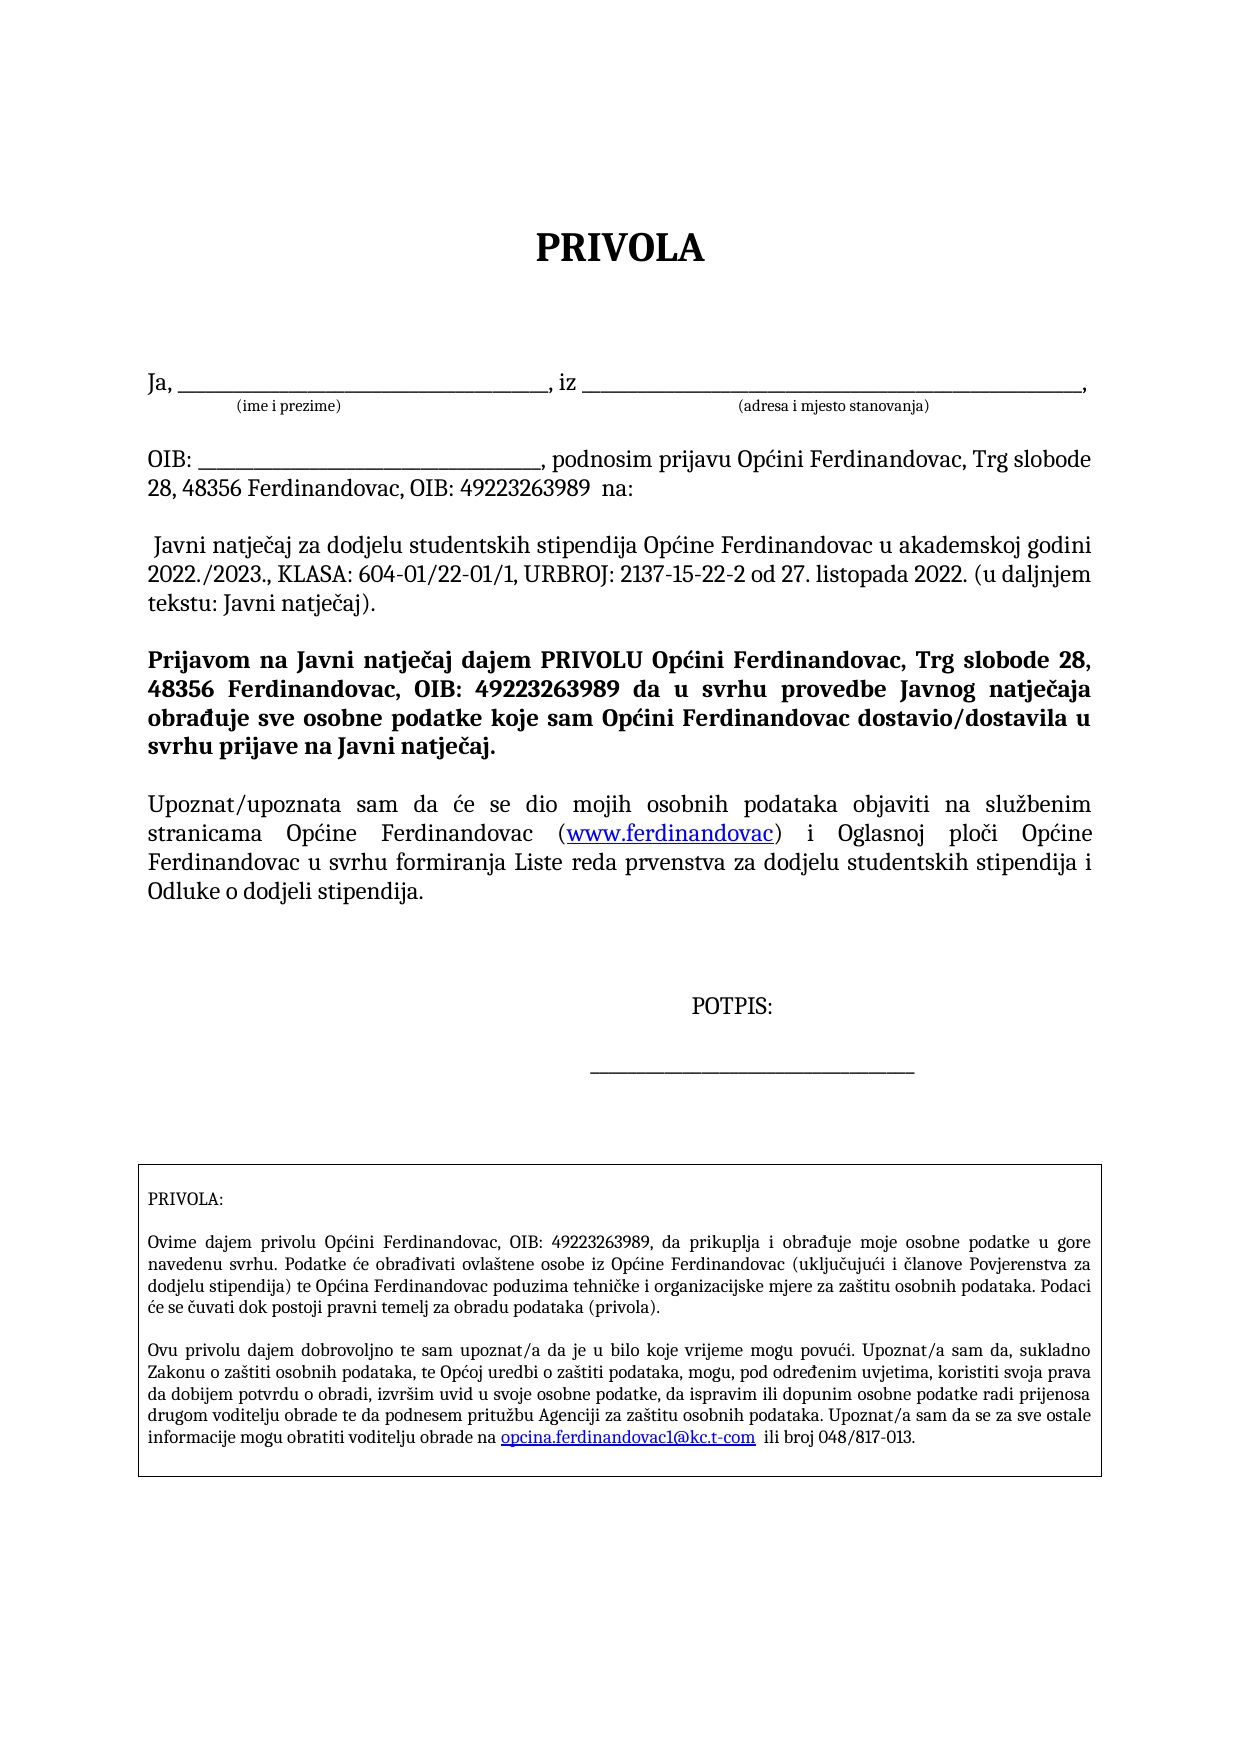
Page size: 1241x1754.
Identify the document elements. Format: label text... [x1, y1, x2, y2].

text Prijavom na Javni natječaj dajem PRIVOLU Općini Ferdinandovac, Trg slobode 28, 48356 Ferdinandovac, OIB: 49223263989 da u svrhu provedbe Javnog natječaja obrađuje sve osobne podatke koje sam Općini Ferdinandovac dostavio/dostavila u svrhu prijave na Javni natječaj. [148, 646, 1093, 761]
text Javni natječaj za dodjelu studentskih stipendija Općine Ferdinandovac u akademskoj godini 2022./2023., KLASA: 604-01/22-01/1, URBROJ: 2137-15-22-2 od 27. listopada 2022. (u daljnjem tekstu: Javni natječaj). [148, 531, 1093, 617]
text (ime i prezime) (adresa i mjesto stanovanja) [148, 397, 1093, 416]
text Upoznat/upoznata sam da će se dio mojih osobnih podataka objaviti na službenim stranicama Općine Ferdinandovac (www.ferdinandovac) i Oglasnoj ploči Općine Ferdinandovac u svrhu formiranja Liste reda prvenstva za dodjelu studentskih stipendija i Odluke o dodjeli stipendija. [148, 790, 1093, 906]
text Ja, ________________________________________, iz ______________________________________________________, [148, 368, 1093, 397]
text OIB: _____________________________________, podnosim prijavu Općini Ferdinandovac, Trg slobode 28, 48356 Ferdinandovac, OIB: 49223263989 na: [148, 445, 1093, 502]
text Ovu privolu dajem dobrovoljno te sam upoznat/a da je u bilo koje vrijeme mogu povući. Upoznat/a sam da, sukladno Zakonu o zaštiti osobnih podataka, te Općoj uredbi o zaštiti podataka, mogu, pod određenim uvjetima, koristiti svoja prava da dobijem potvrdu o obradi, izvršim uvid u svoje osobne podatke, da ispravim ili dopunim osobne podatke radi prijenosa drugom voditelju obrade te da podnesem pritužbu Agenciji za zaštitu osobnih podataka. Upoznat/a sam da se za sve ostale informacije mogu obratiti voditelju obrade na opcina.ferdinandovac1@kc.t-com ili broj 048/817-013. [148, 1340, 1093, 1448]
text PRIVOLA [148, 224, 1093, 272]
text PRIVOLA: [148, 1189, 1093, 1211]
text Ovime dajem privolu Općini Ferdinandovac, OIB: 49223263989, da prikuplja i obrađuje moje osobne podatke u gore navedenu svrhu. Podatke će obrađivati ovlaštene osobe iz Općine Ferdinandovac (uključujući i članove Povjerenstva za dodjelu stipendija) te Općina Ferdinandovac poduzima tehničke i organizacijske mjere za zaštitu osobnih podataka. Podaci će se čuvati dok postoji pravni temelj za obradu podataka (privola). [148, 1232, 1093, 1318]
text POTPIS: [148, 992, 1093, 1021]
text ___________________________________ [148, 1049, 1093, 1078]
